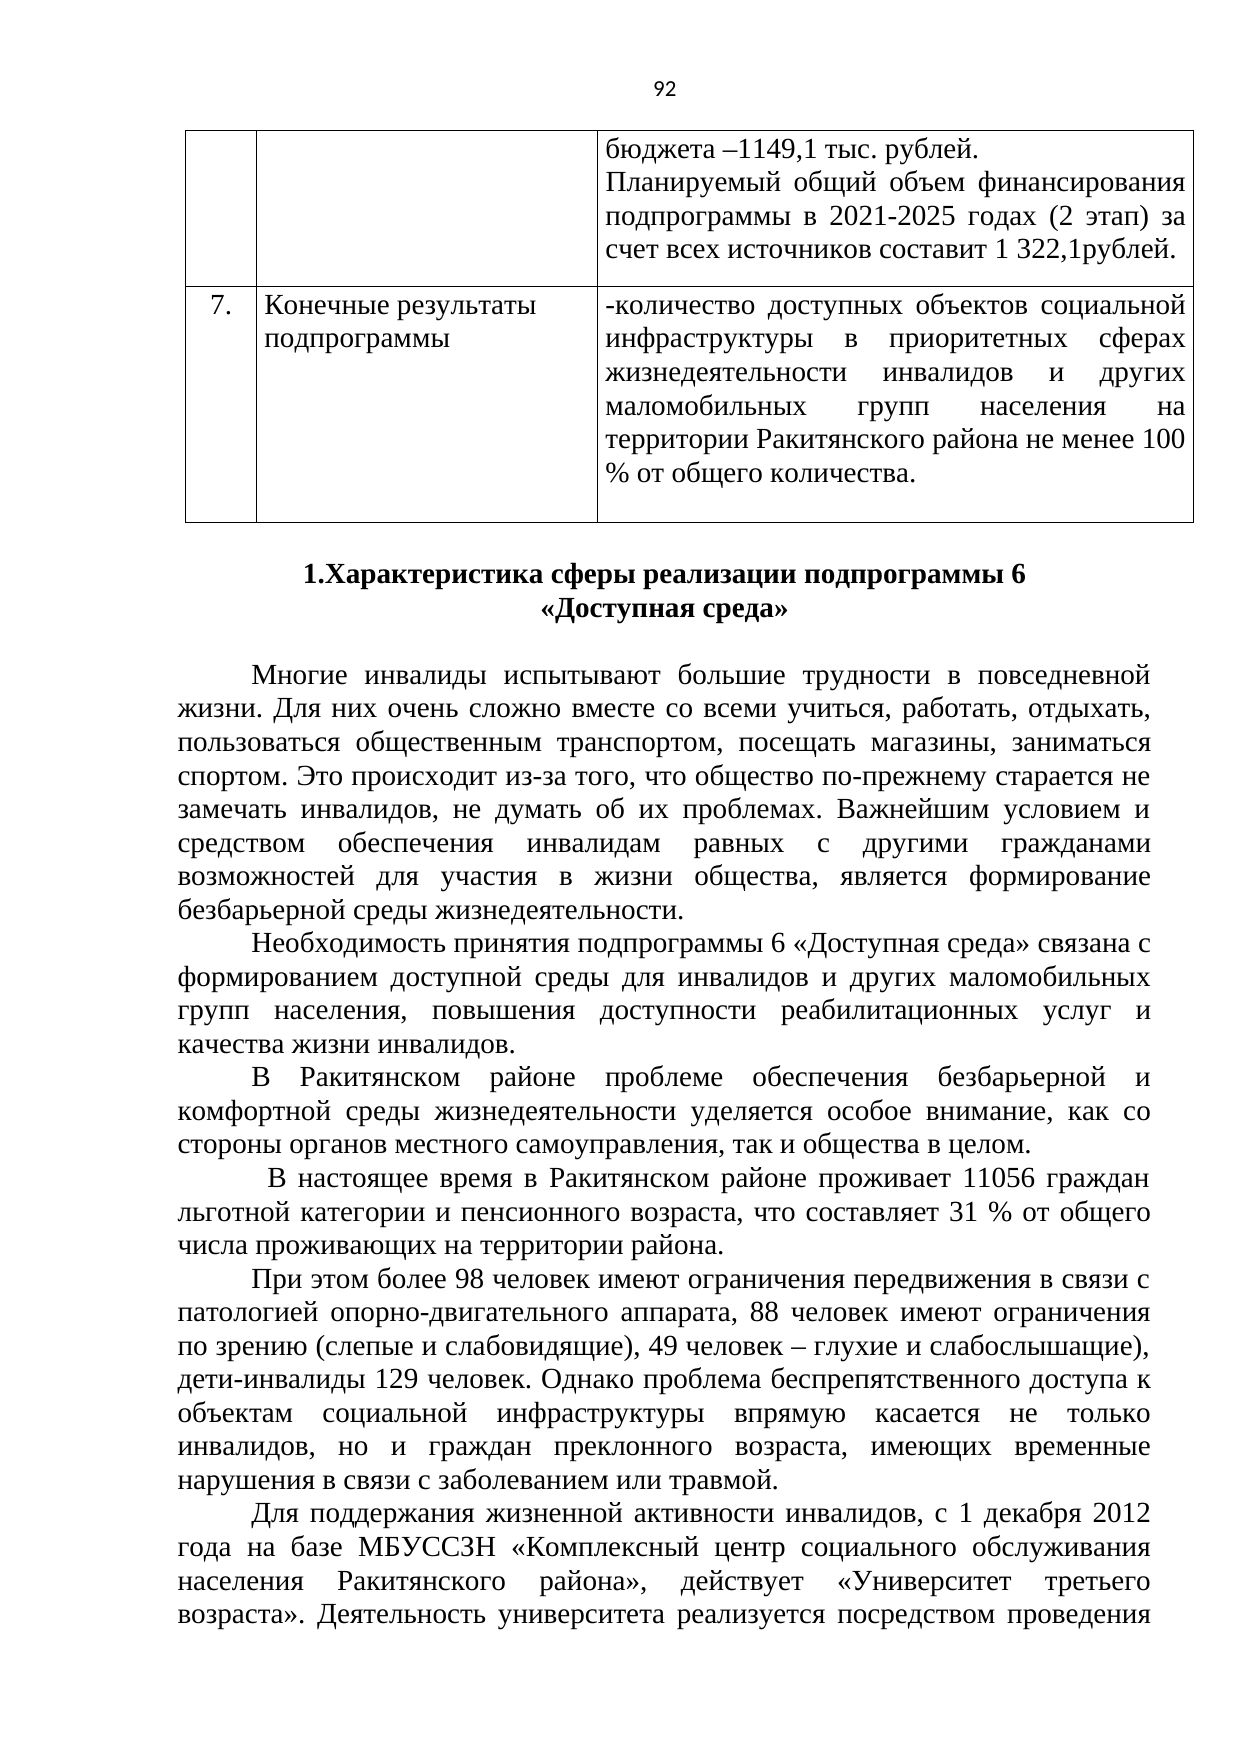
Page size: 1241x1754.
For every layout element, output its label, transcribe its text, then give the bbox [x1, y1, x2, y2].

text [177, 1496, 1152, 1630]
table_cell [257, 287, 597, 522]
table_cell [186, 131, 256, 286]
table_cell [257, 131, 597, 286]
text В Ракитянском районе проблеме обеспечения безбарьерной и комфортной среды жизнедеятельности уделяется особое внимание, как со стороны органов местного самоуправления, так и общества в целом. [177, 1059, 1152, 1160]
text Необходимость принятия подпрограммы 6 «Доступная среда» связана с формированием доступной среды для инвалидов и других маломобильных групп населения, повышения доступности реабилитационных услуг и качества жизни инвалидов. [177, 925, 1152, 1059]
text 1.Характеристика сферы реализации подпрограммы 6 [177, 556, 1152, 590]
text При этом более 98 человек имеют ограничения передвижения в связи с патологией опорно-двигательного аппарата, 88 человек имеют ограничения по зрению (слепые и слабовидящие), 49 человек – глухие и слабослышащие), дети-инвалиды 129 человек. Однако проблема беспрепятственного доступа к объектам социальной инфраструктуры впрямую касается не только инвалидов, но и граждан преклонного возраста, имеющих временные нарушения в связи с заболеванием или травмой. [177, 1261, 1152, 1496]
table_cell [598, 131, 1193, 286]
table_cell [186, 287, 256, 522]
text В настоящее время в Ракитянском районе проживает 11056 граждан льготной категории и пенсионного возраста, что составляет 31 % от общего числа проживающих на территории района. [177, 1160, 1152, 1261]
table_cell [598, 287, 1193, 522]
text «Доступная среда» [177, 590, 1152, 623]
text Многие инвалиды испытывают большие трудности в повседневной жизни. Для них очень сложно вместе со всеми учиться, работать, отдыхать, пользоваться общественным транспортом, посещать магазины, заниматься спортом. Это происходит из-за того, что общество по-прежнему старается не замечать инвалидов, не думать об их проблемах. Важнейшим условием и средством обеспечения инвалидам равных с другими гражданами возможностей для участия в жизни общества, является формирование безбарьерной среды жизнедеятельности. [177, 657, 1152, 925]
